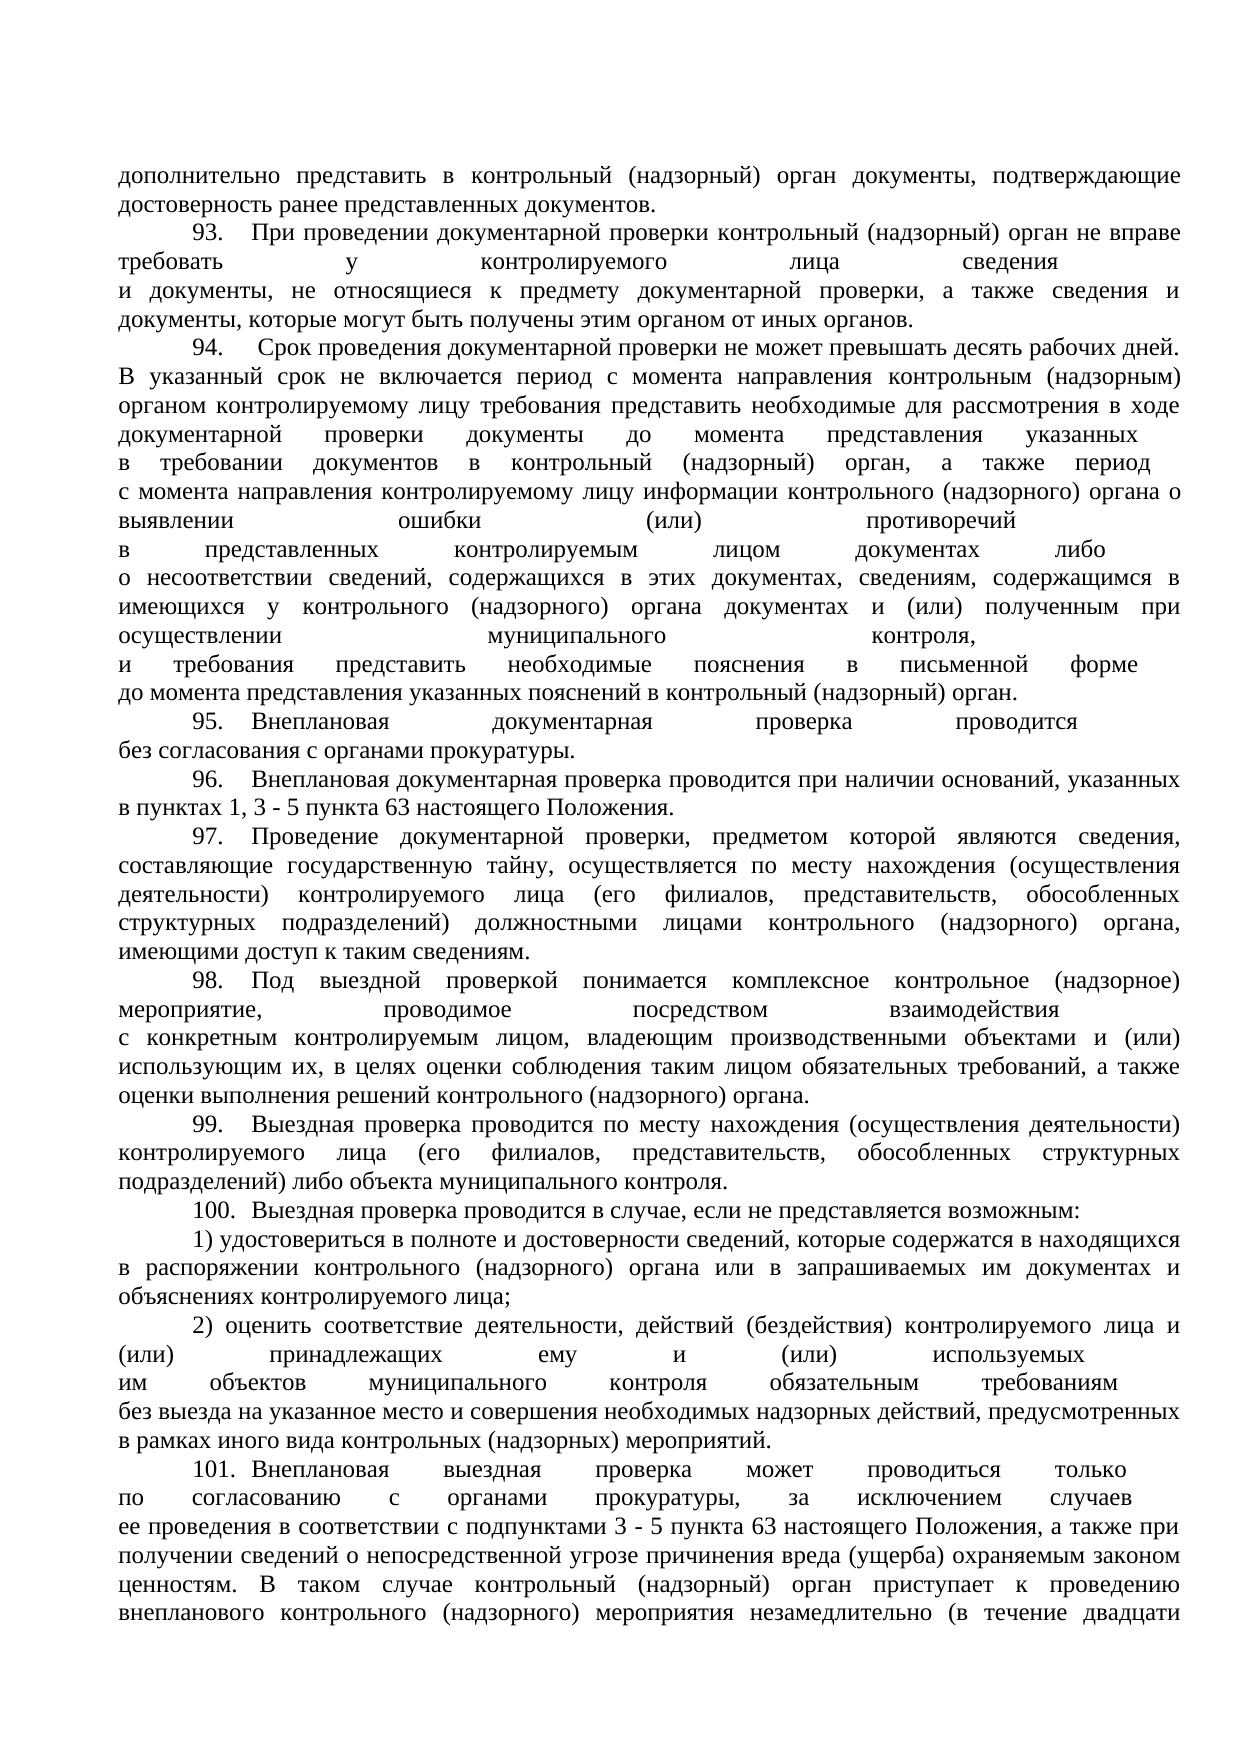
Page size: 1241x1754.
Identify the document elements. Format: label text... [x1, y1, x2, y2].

list Внеплановая документарная проверка проводится при наличии оснований, указанных в пунктах 1, 3 - 5 пункта 63 настоящего Положения. [118, 764, 1181, 821]
list Под выездной проверкой понимается комплексное контрольное (надзорное) мероприятие, проводимое посредством взаимодействия с конкретным контролируемым лицом, владеющим производственными объектами и (или) использующим их, в целях оценки соблюдения таким лицом обязательных требований, а также оценки выполнения решений контрольного (надзорного) органа. [118, 965, 1181, 1109]
list При проведении документарной проверки контрольный (надзорный) орган не вправе требовать у контролируемого лица сведения и документы, не относящиеся к предмету документарной проверки, а также сведения и документы, которые могут быть получены этим органом от иных органов. [118, 217, 1181, 332]
text 1) удостовериться в полноте и достоверности сведений, которые содержатся в находящихся в распоряжении контрольного (надзорного) органа или в запрашиваемых им документах и объяснениях контролируемого лица; [118, 1224, 1181, 1310]
list Срок проведения документарной проверки не может превышать десять рабочих дней. В указанный срок не включается период с момента направления контрольным (надзорным) органом контролируемому лицу требования представить необходимые для рассмотрения в ходе документарной проверки документы до момента представления указанных в требовании документов в контрольный (надзорный) орган, а также период с момента направления контролируемому лицу информации контрольного (надзорного) органа о выявлении ошибки (или) противоречий в представленных контролируемым лицом документах либо о несоответствии сведений, содержащихся в этих документах, сведениям, содержащимся в имеющихся у контрольного (надзорного) органа документах и (или) полученным при осуществлении муниципального контроля, и требования представить необходимые пояснения в письменной форме до момента представления указанных пояснений в контрольный (надзорный) орган. [118, 332, 1181, 706]
list Внеплановая документарная проверка проводится без согласования с органами прокуратуры. [118, 706, 1181, 764]
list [118, 1454, 1181, 1626]
list Выездная проверка проводится в случае, если не представляется возможным: [118, 1195, 1181, 1224]
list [118, 160, 1181, 217]
text 2) оценить соответствие деятельности, действий (бездействия) контролируемого лица и (или) принадлежащих ему и (или) используемых им объектов муниципального контроля обязательным требованиям без выезда на указанное место и совершения необходимых надзорных действий, предусмотренных в рамках иного вида контрольных (надзорных) мероприятий. [118, 1310, 1181, 1454]
list Выездная проверка проводится по месту нахождения (осуществления деятельности) контролируемого лица (его филиалов, представительств, обособленных структурных подразделений) либо объекта муниципального контроля. [118, 1109, 1181, 1195]
list Проведение документарной проверки, предметом которой являются сведения, составляющие государственную тайну, осуществляется по месту нахождения (осуществления деятельности) контролируемого лица (его филиалов, представительств, обособленных структурных подразделений) должностными лицами контрольного (надзорного) органа, имеющими доступ к таким сведениям. [118, 821, 1181, 965]
